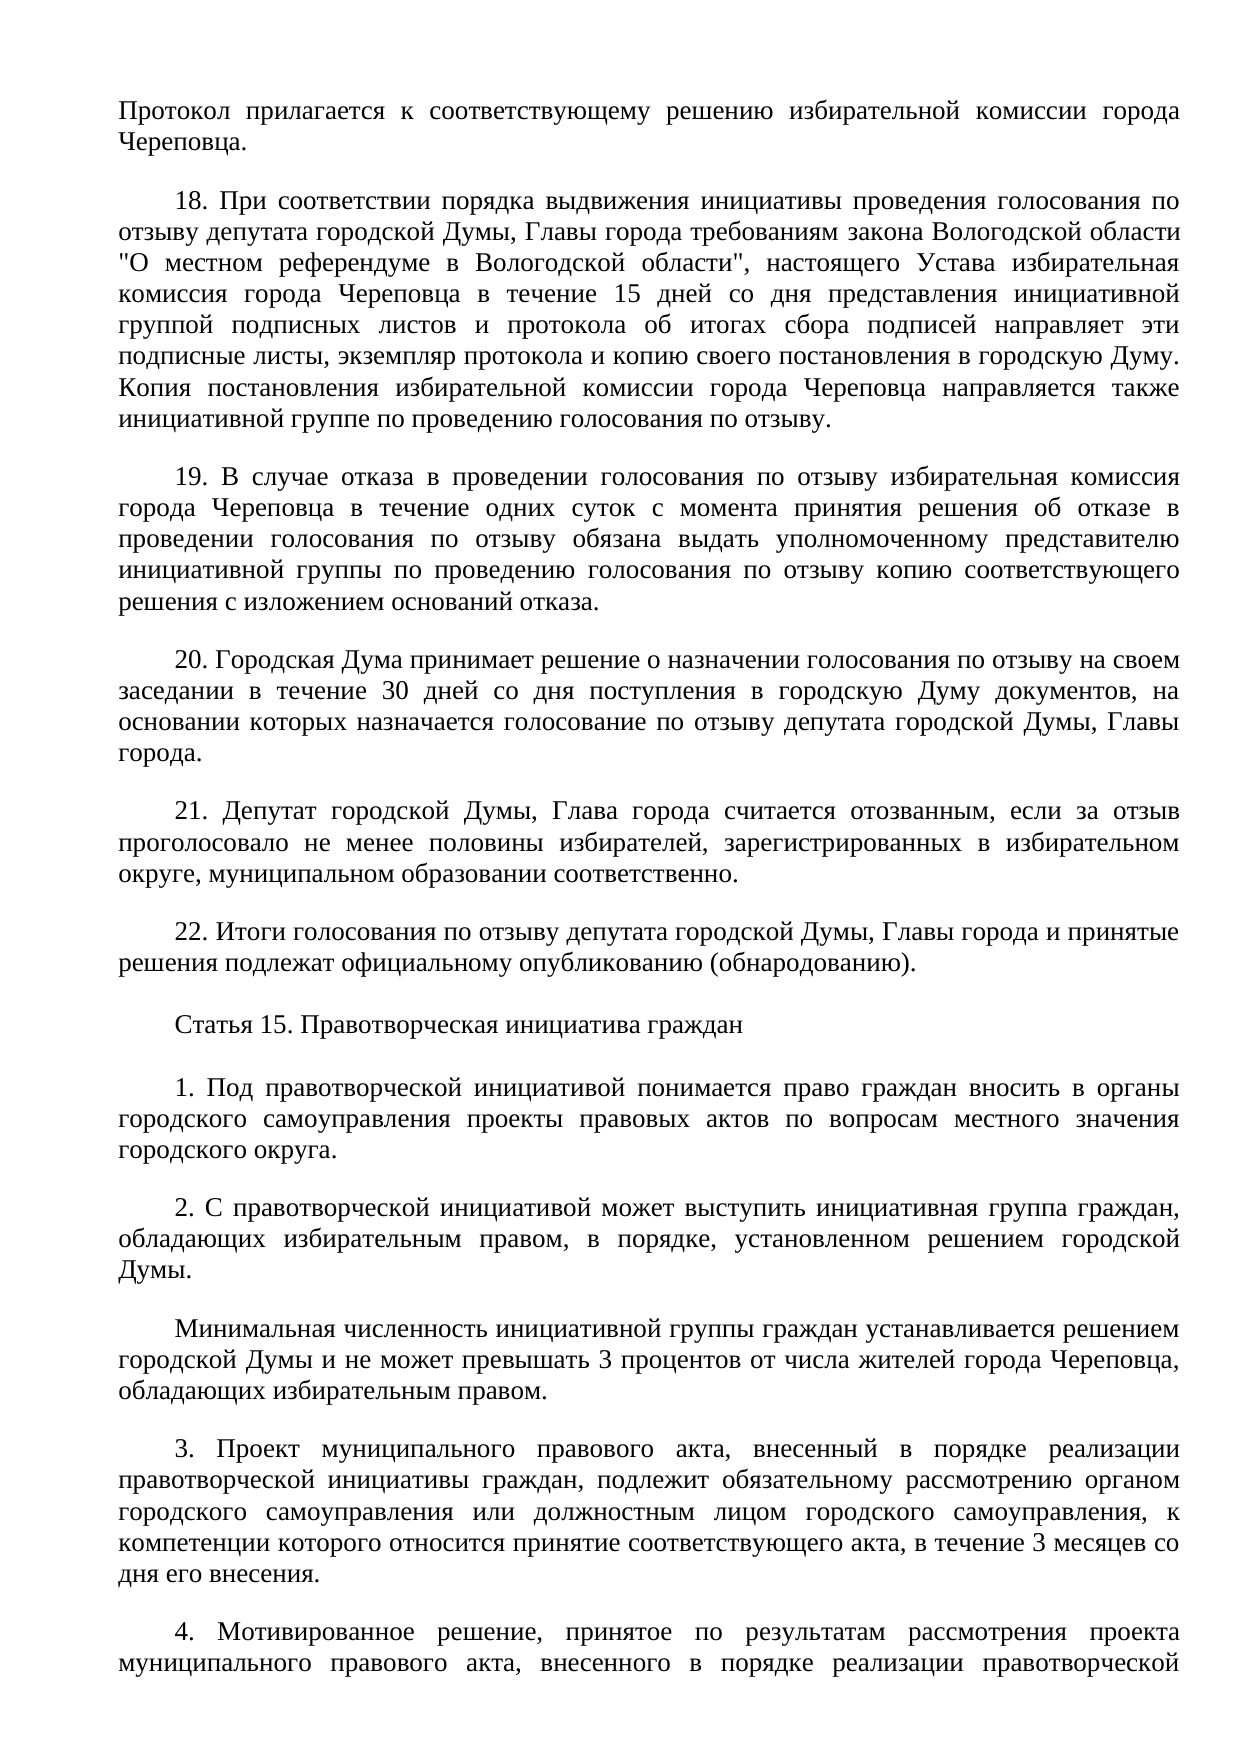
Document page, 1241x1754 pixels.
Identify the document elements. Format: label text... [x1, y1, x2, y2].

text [118, 94, 1181, 157]
text 20. Городская Дума принимает решение о назначении голосования по отзыву на своем заседании в течение 30 дней со дня поступления в городскую Думу документов, на основании которых назначается голосование по отзыву депутата городской Думы, Главы города. [118, 643, 1181, 767]
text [118, 1615, 1181, 1677]
text Минимальная численность инициативной группы граждан устанавливается решением городской Думы и не может превышать 3 процентов от числа жителей города Череповца, обладающих избирательным правом. [118, 1312, 1181, 1405]
text 21. Депутат городской Думы, Глава города считается отозванным, если за отзыв проголосовало не менее половины избирателей, зарегистрированных в избирательном округе, муниципальном образовании соответственно. [118, 794, 1181, 888]
text 19. В случае отказа в проведении голосования по отзыву избирательная комиссия города Череповца в течение одних суток с момента принятия решения об отказе в проведении голосования по отзыву обязана выдать уполномоченному представителю инициативной группы по проведению голосования по отзыву копию соответствующего решения с изложением оснований отказа. [118, 460, 1181, 616]
text 22. Итоги голосования по отзыву депутата городской Думы, Главы города и принятые решения подлежат официальному опубликованию (обнародованию). [118, 915, 1181, 977]
text 18. При соответствии порядка выдвижения инициативы проведения голосования по отзыву депутата городской Думы, Главы города требованиям закона Вологодской области "О местном референдуме в Вологодской области", настоящего Устава избирательная комиссия города Череповца в течение 15 дней со дня представления инициативной группой подписных листов и протокола об итогах сбора подписей направляет эти подписные листы, экземпляр протокола и копию своего постановления в городскую Думу. Копия постановления избирательной комиссии города Череповца направляется также инициативной группе по проведению голосования по отзыву. [118, 184, 1181, 433]
text Статья 15. Правотворческая инициатива граждан [118, 1008, 1181, 1039]
text 2. С правотворческой инициативой может выступить инициативная группа граждан, обладающих избирательным правом, в порядке, установленном решением городской Думы. [118, 1191, 1181, 1285]
text 3. Проект муниципального правового акта, внесенный в порядке реализации правотворческой инициативы граждан, подлежит обязательному рассмотрению органом городского самоуправления или должностным лицом городского самоуправления, к компетенции которого относится принятие соответствующего акта, в течение 3 месяцев со дня его внесения. [118, 1432, 1181, 1588]
text 1. Под правотворческой инициативой понимается право граждан вносить в органы городского самоуправления проекты правовых актов по вопросам местного значения городского округа. [118, 1071, 1181, 1164]
